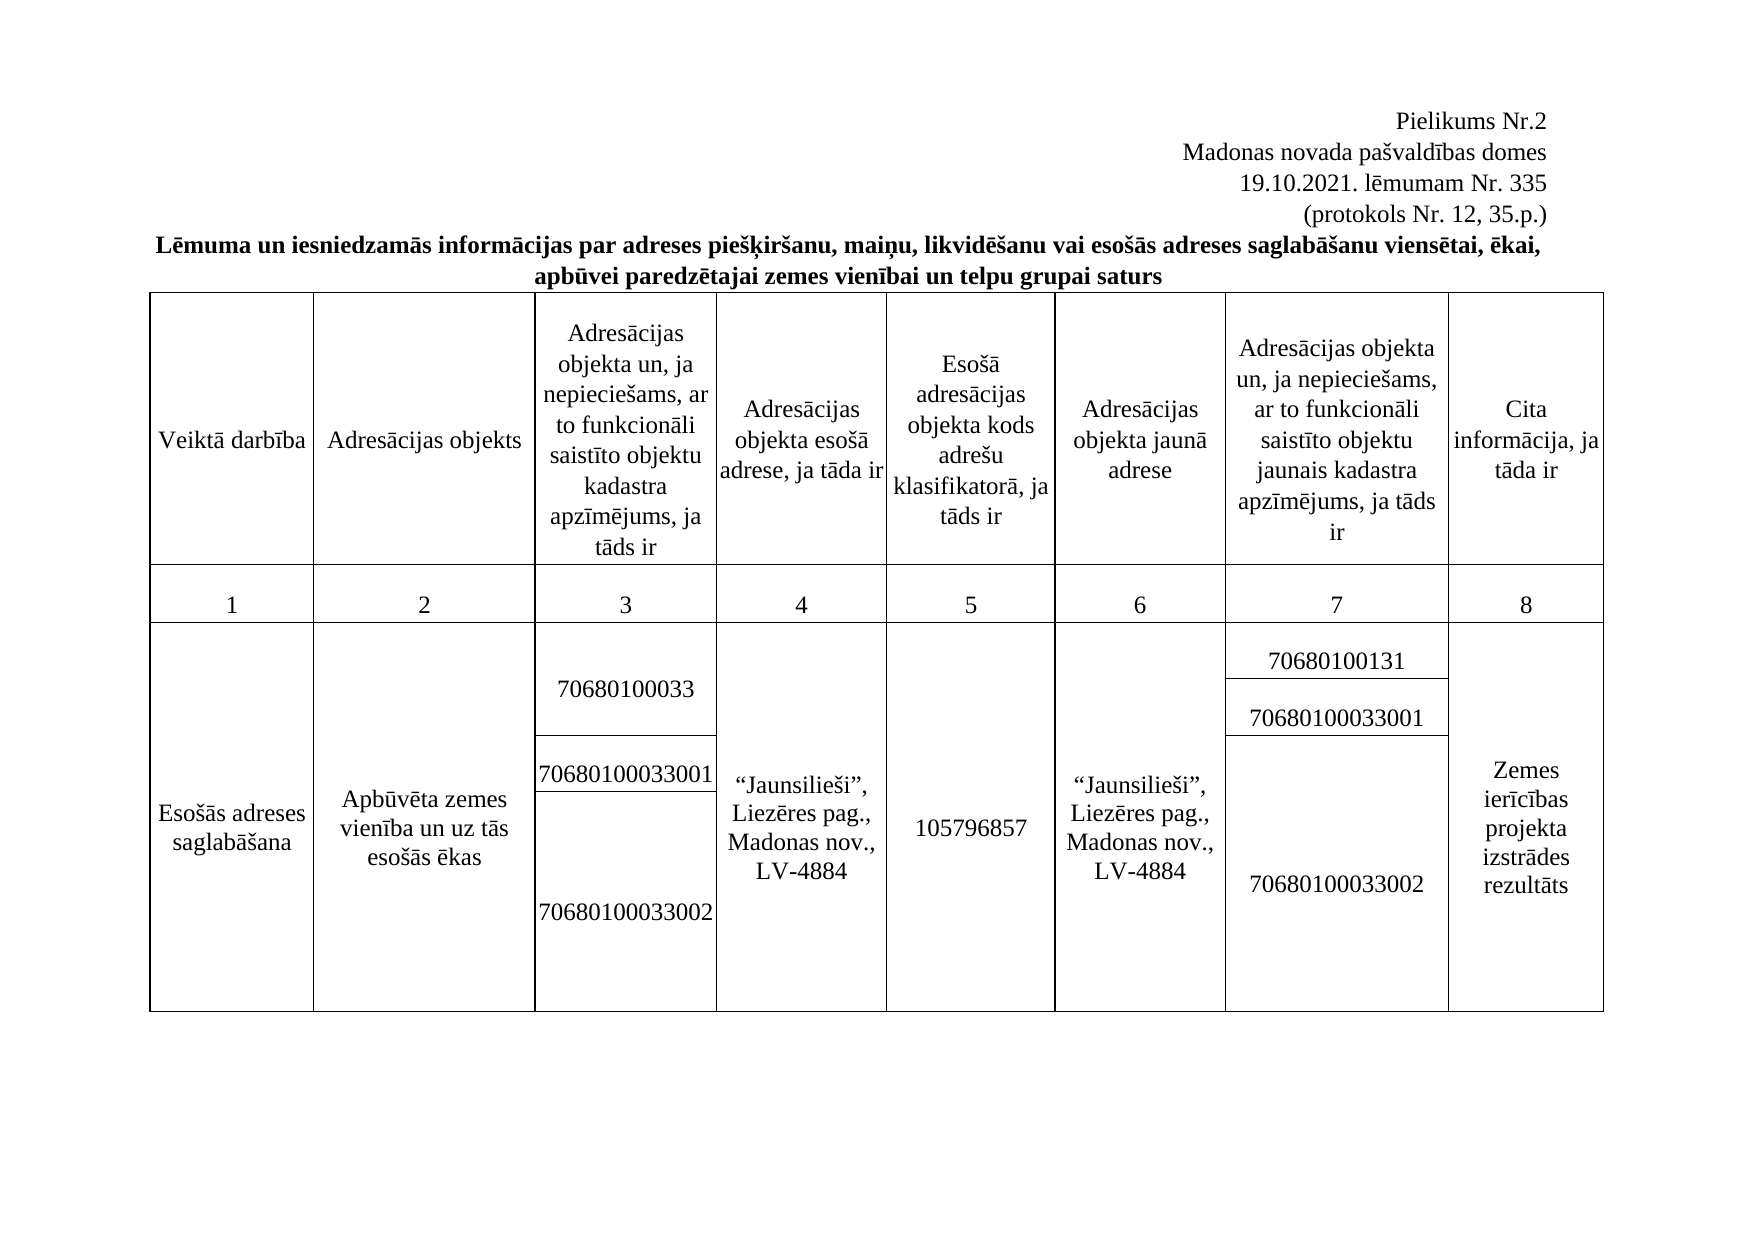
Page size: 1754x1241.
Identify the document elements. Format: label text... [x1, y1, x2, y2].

table_header Adresācijas objekta un, ja nepieciešams, ar to funkcionāli saistīto objektu kadastra apzīmējums, ja tāds ir [536, 293, 716, 564]
text Madonas novada pašvaldības domes [76, 137, 1547, 166]
table_cell 2 [314, 565, 534, 622]
table_cell 6 [1056, 565, 1225, 622]
text Lēmuma un iesniedzamās informācijas par adreses piešķiršanu, maiņu, likvidēšanu vai esošās adreses saglabāšanu viensētai, ēkai, apbūvei paredzētajai zemes vienībai un telpu grupai saturs [150, 230, 1547, 290]
table_cell 70680100033001 [1226, 679, 1448, 734]
table_cell 8 [1449, 565, 1603, 622]
table_cell 70680100033002 [536, 792, 716, 1011]
table_header Adresācijas objekts [314, 293, 534, 564]
table_cell Apbūvēta zemes vienība un uz tās esošās ēkas [314, 623, 534, 1011]
table_cell “Jaunsilieši”, Liezēres pag., Madonas nov., LV-4884 [717, 623, 886, 1011]
table_header Adresācijas objekta jaunā adrese [1056, 293, 1225, 564]
table_header Adresācijas objekta esošā adrese, ja tāda ir [717, 293, 886, 564]
table_cell 70680100033001 [536, 736, 716, 791]
table_header Veiktā darbība [151, 293, 313, 564]
table_cell 105796857 [887, 623, 1054, 1011]
table_cell 3 [536, 565, 716, 622]
table_cell 70680100033002 [1226, 736, 1448, 1011]
table_cell 5 [887, 565, 1054, 622]
table_cell 4 [717, 565, 886, 622]
table_cell Esošās adreses saglabāšana [151, 623, 313, 1011]
table_cell 7 [1226, 565, 1448, 622]
table_header Cita informācija, ja tāda ir [1449, 293, 1603, 564]
text (protokols Nr. 12, 35.p.) [76, 199, 1547, 228]
table_cell 70680100033 [536, 623, 716, 734]
table_cell Zemes ierīcības projekta izstrādes rezultāts [1449, 623, 1603, 1011]
table_header Adresācijas objekta un, ja nepieciešams, ar to funkcionāli saistīto objektu jaunais kadastra apzīmējums, ja tāds ir [1226, 293, 1448, 564]
table_cell 70680100131 [1226, 623, 1448, 678]
text Pielikums Nr.2 [76, 106, 1547, 134]
text 19.10.2021. lēmumam Nr. 335 [76, 168, 1547, 197]
table_cell 1 [151, 565, 313, 622]
table_cell “Jaunsilieši”, Liezēres pag., Madonas nov., LV-4884 [1056, 623, 1225, 1011]
table_header Esošā adresācijas objekta kods adrešu klasifikatorā, ja tāds ir [887, 293, 1054, 564]
